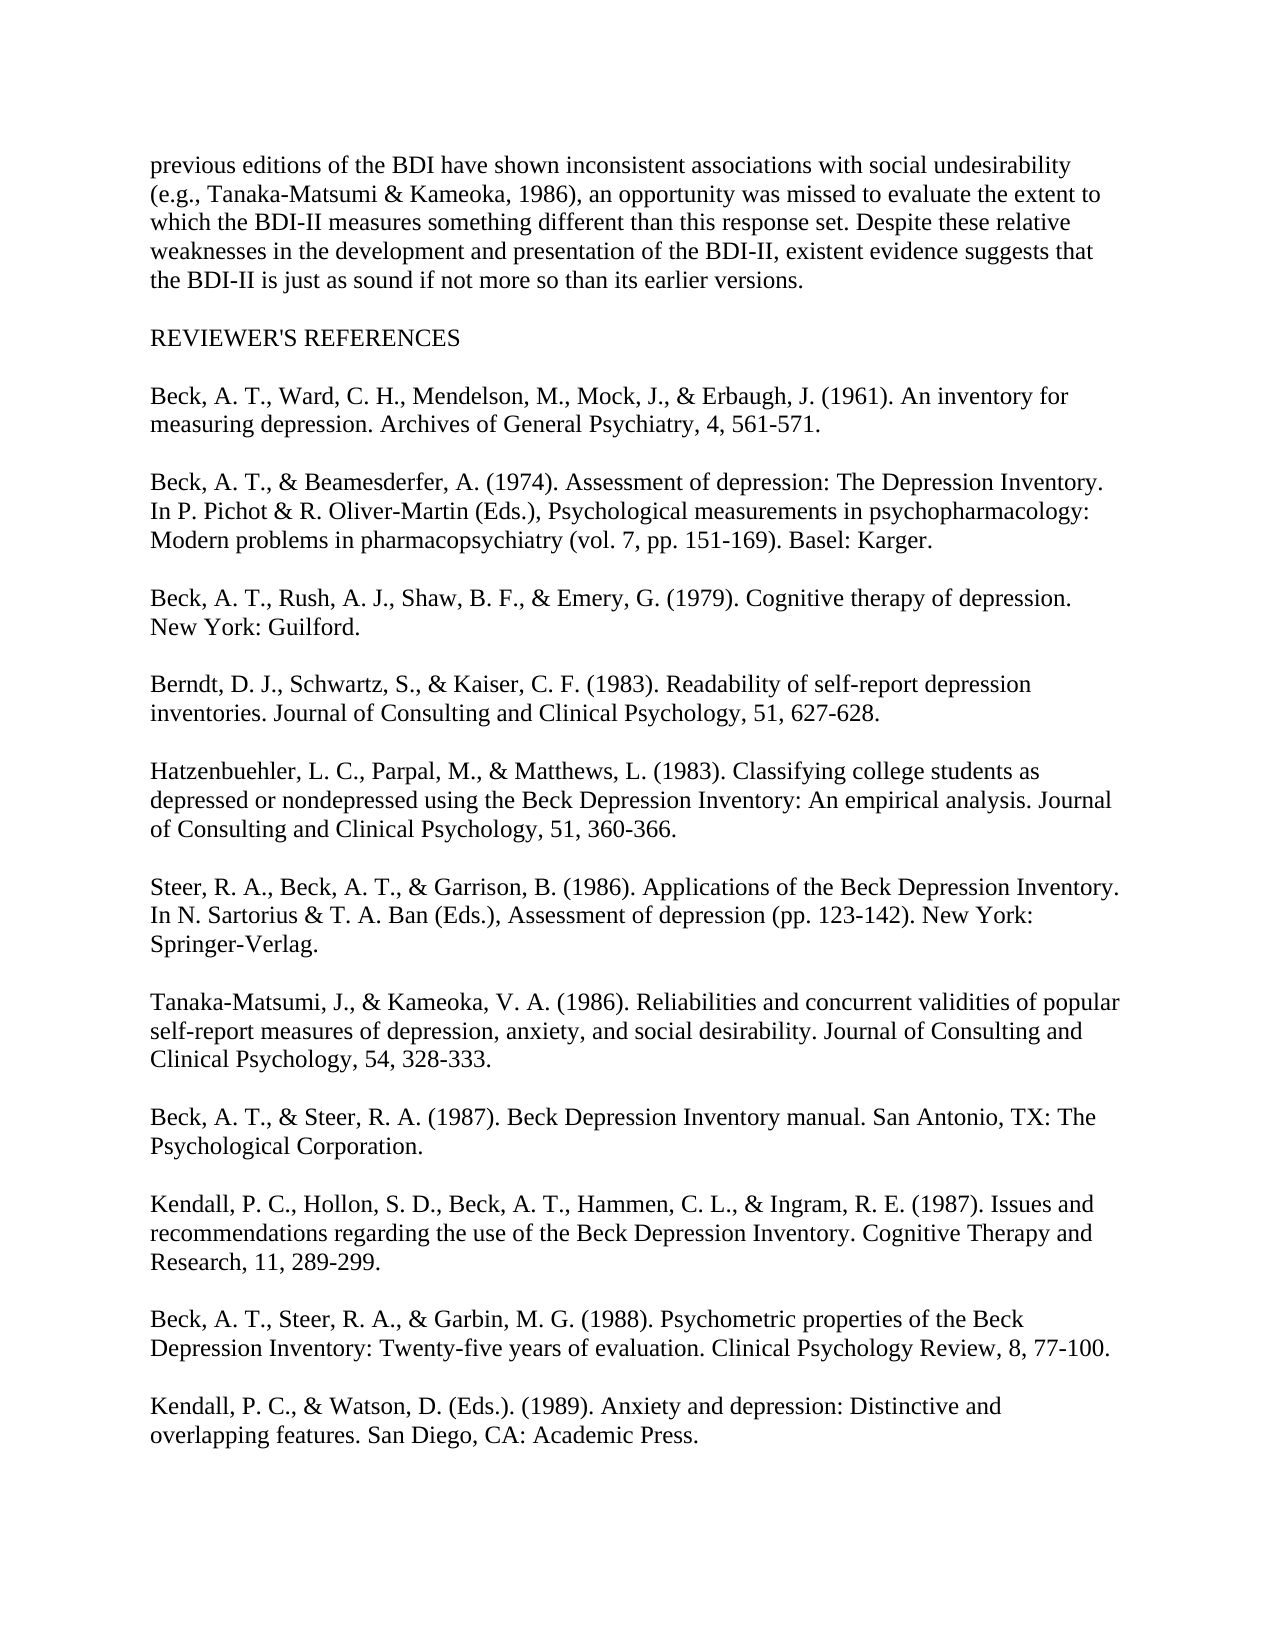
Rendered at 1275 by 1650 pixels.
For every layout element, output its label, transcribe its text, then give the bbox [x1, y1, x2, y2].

text Hatzenbuehler, L. C., Parpal, M., & Matthews, L. (1983). Classifying college students as depressed or nondepressed using the Beck Depression Inventory: An empirical analysis. Journal of Consulting and Clinical Psychology, 51, 360-366. [150, 756, 1125, 842]
text Berndt, D. J., Schwartz, S., & Kaiser, C. F. (1983). Readability of self-report depression inventories. Journal of Consulting and Clinical Psychology, 51, 627-628. [150, 669, 1125, 727]
text Beck, A. T., & Steer, R. A. (1987). Beck Depression Inventory manual. San Antonio, TX: The Psychological Corporation. [150, 1102, 1125, 1160]
text REVIEWER'S REFERENCES [150, 323, 1125, 352]
text Beck, A. T., & Beamesderfer, A. (1974). Assessment of depression: The Depression Inventory. In P. Pichot & R. Oliver-Martin (Eds.), Psychological measurements in psychopharmacology: Modern problems in pharmacopsychiatry (vol. 7, pp. 151-169). Basel: Karger. [150, 467, 1125, 554]
text Kendall, P. C., & Watson, D. (Eds.). (1989). Anxiety and depression: Distinctive and overlapping features. San Diego, CA: Academic Press. [150, 1391, 1125, 1449]
text Tanaka-Matsumi, J., & Kameoka, V. A. (1986). Reliabilities and concurrent validities of popular self-report measures of depression, anxiety, and social desirability. Journal of Consulting and Clinical Psychology, 54, 328-333. [150, 987, 1125, 1073]
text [150, 150, 1125, 294]
text Beck, A. T., Steer, R. A., & Garbin, M. G. (1988). Psychometric properties of the Beck Depression Inventory: Twenty-five years of evaluation. Clinical Psychology Review, 8, 77-100. [150, 1304, 1125, 1362]
text Beck, A. T., Ward, C. H., Mendelson, M., Mock, J., & Erbaugh, J. (1961). An inventory for measuring depression. Archives of General Psychiatry, 4, 561-571. [150, 381, 1125, 438]
text Beck, A. T., Rush, A. J., Shaw, B. F., & Emery, G. (1979). Cognitive therapy of depression. New York: Guilford. [150, 583, 1125, 640]
text Kendall, P. C., Hollon, S. D., Beck, A. T., Hammen, C. L., & Ingram, R. E. (1987). Issues and recommendations regarding the use of the Beck Depression Inventory. Cognitive Therapy and Research, 11, 289-299. [150, 1189, 1125, 1275]
text Steer, R. A., Beck, A. T., & Garrison, B. (1986). Applications of the Beck Depression Inventory. In N. Sartorius & T. A. Ban (Eds.), Assessment of depression (pp. 123-142). New York: Springer-Verlag. [150, 872, 1125, 958]
